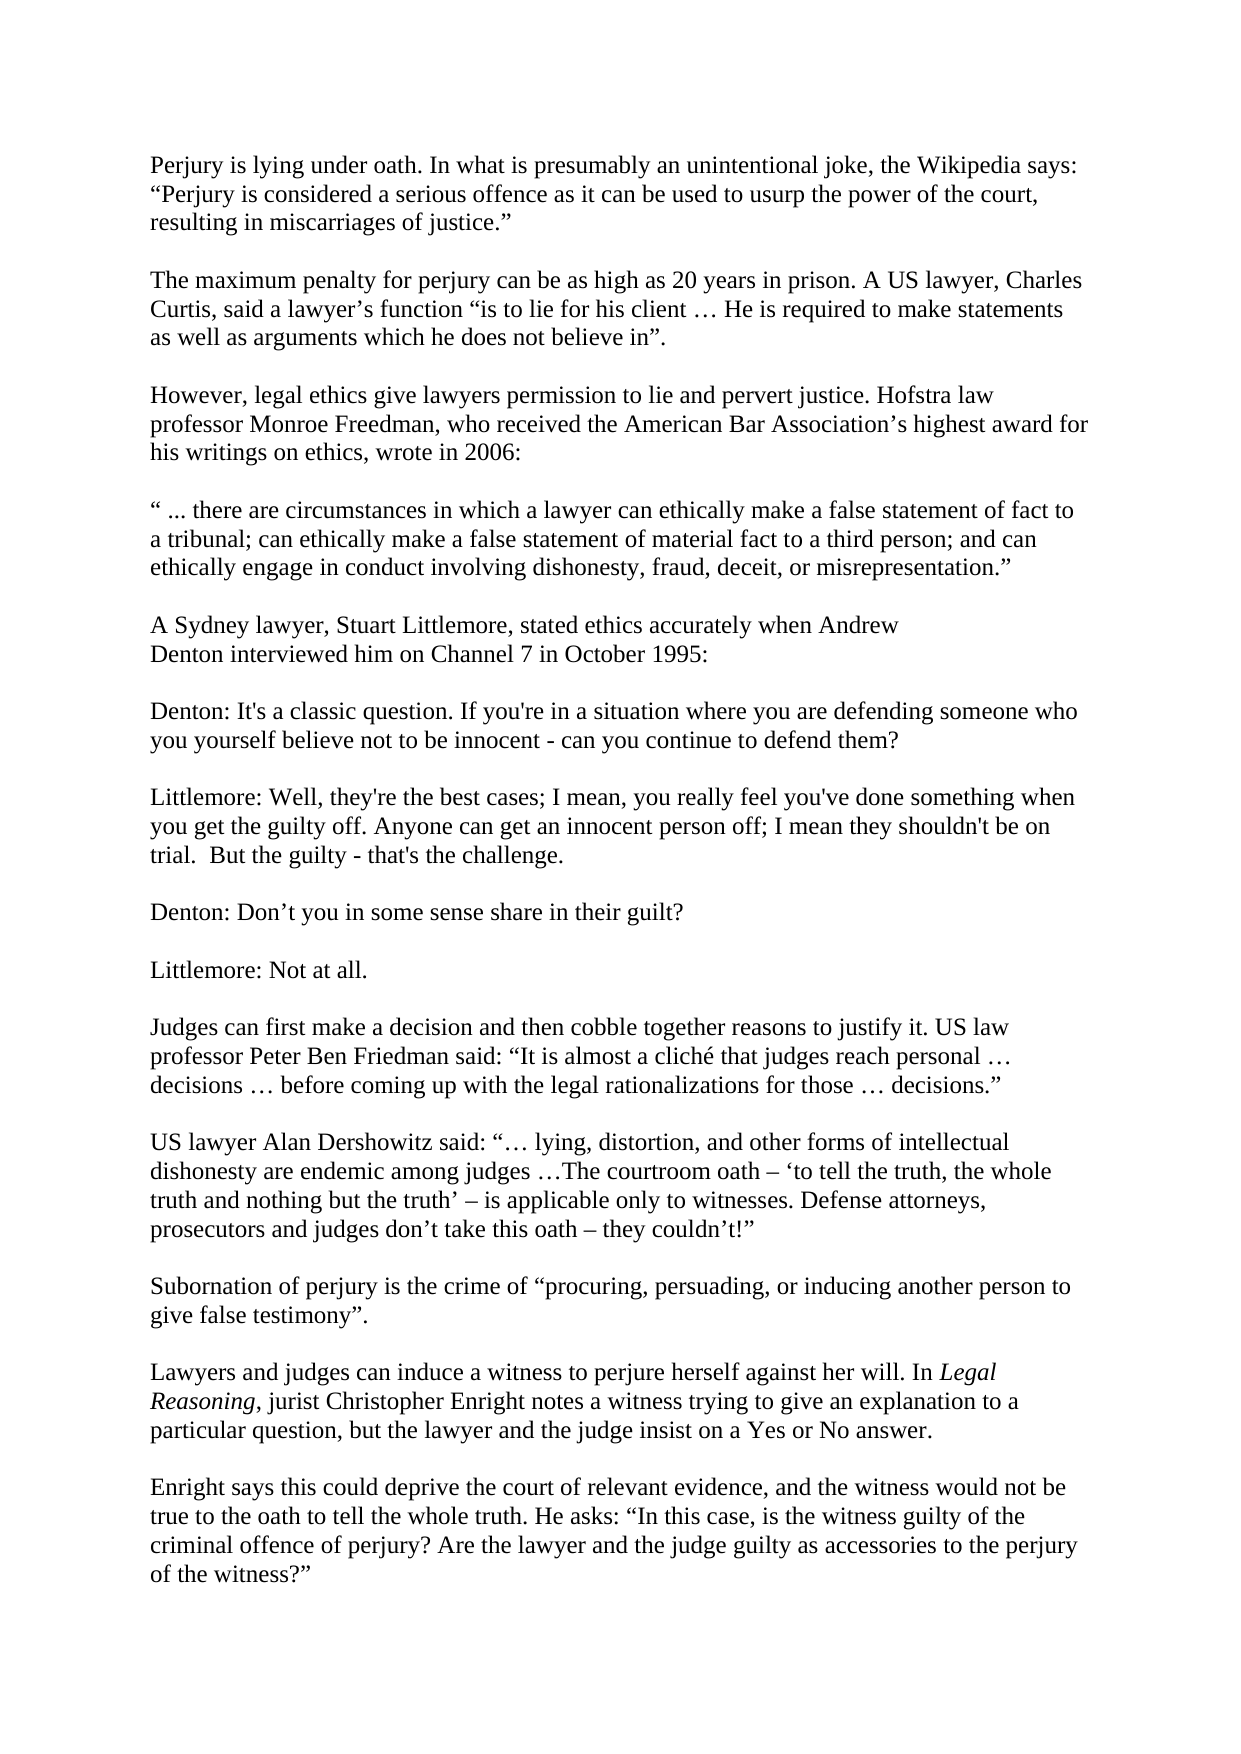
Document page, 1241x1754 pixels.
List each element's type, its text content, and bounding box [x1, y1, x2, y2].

text Perjury is lying under oath. In what is presumably an unintentional joke, the Wikipedia says: “Perjury is considered a serious offence as it can be used to usurp the power of the court, resulting in miscarriages of justice.” [150, 150, 1090, 236]
text Enright says this could deprive the court of relevant evidence, and the witness would not be true to the oath to tell the whole truth. He asks: “In this case, is the witness guilty of the criminal offence of perjury? Are the lawyer and the judge guilty as accessories to the perjury of the witness?” [150, 1472, 1090, 1587]
text “ ... there are circumstances in which a lawyer can ethically make a false statement of fact to a tribunal; can ethically make a false statement of material fact to a third person; and can ethically engage in conduct involving dishonesty, fraud, deceit, or misrepresentation.” [150, 495, 1090, 581]
text The maximum penalty for perjury can be as high as 20 years in prison. A US lawyer, Charles Curtis, said a lawyer’s function “is to lie for his client … He is required to make statements as well as arguments which he does not believe in”. [150, 265, 1090, 351]
text Littlemore: Not at all. [150, 955, 1090, 984]
text Littlemore: Well, they're the best cases; I mean, you really feel you've done something when you get the guilty off. Anyone can get an innocent person off; I mean they shouldn't be on trial. But the guilty - that's the challenge. [150, 782, 1090, 869]
text US lawyer Alan Dershowitz said: “… lying, distortion, and other forms of intellectual dishonesty are endemic among judges …The courtroom oath – ‘to tell the truth, the whole truth and nothing but the truth’ – is applicable only to witnesses. Defense attorneys, prosecutors and judges don’t take this oath – they couldn’t!” [150, 1127, 1090, 1242]
text However, legal ethics give lawyers permission to lie and pervert justice. Hofstra law professor Monroe Freedman, who received the American Bar Association’s highest award for his writings on ethics, wrote in 2006: [150, 380, 1090, 466]
text Subornation of perjury is the crime of “procuring, persuading, or inducing another person to give false testimony”. [150, 1271, 1090, 1329]
text Denton: Don’t you in some sense share in their guilt? [150, 897, 1090, 926]
text A Sydney lawyer, Stuart Littlemore, stated ethics accurately when Andrew Denton interviewed him on Channel 7 in October 1995: [150, 610, 1090, 667]
text Denton: It's a classic question. If you're in a situation where you are defending someone who you yourself believe not to be innocent - can you continue to defend them? [150, 696, 1090, 754]
text Lawyers and judges can induce a witness to perjure herself against her will. In Legal Reasoning, jurist Christopher Enright notes a witness trying to give an explanation to a particular question, but the lawyer and the judge insist on a Yes or No answer. [150, 1357, 1090, 1444]
text Judges can first make a decision and then cobble together reasons to justify it. US law professor Peter Ben Friedman said: “It is almost a cliché that judges reach personal … decisions … before coming up with the legal rationalizations for those … decisions.” [150, 1012, 1090, 1099]
